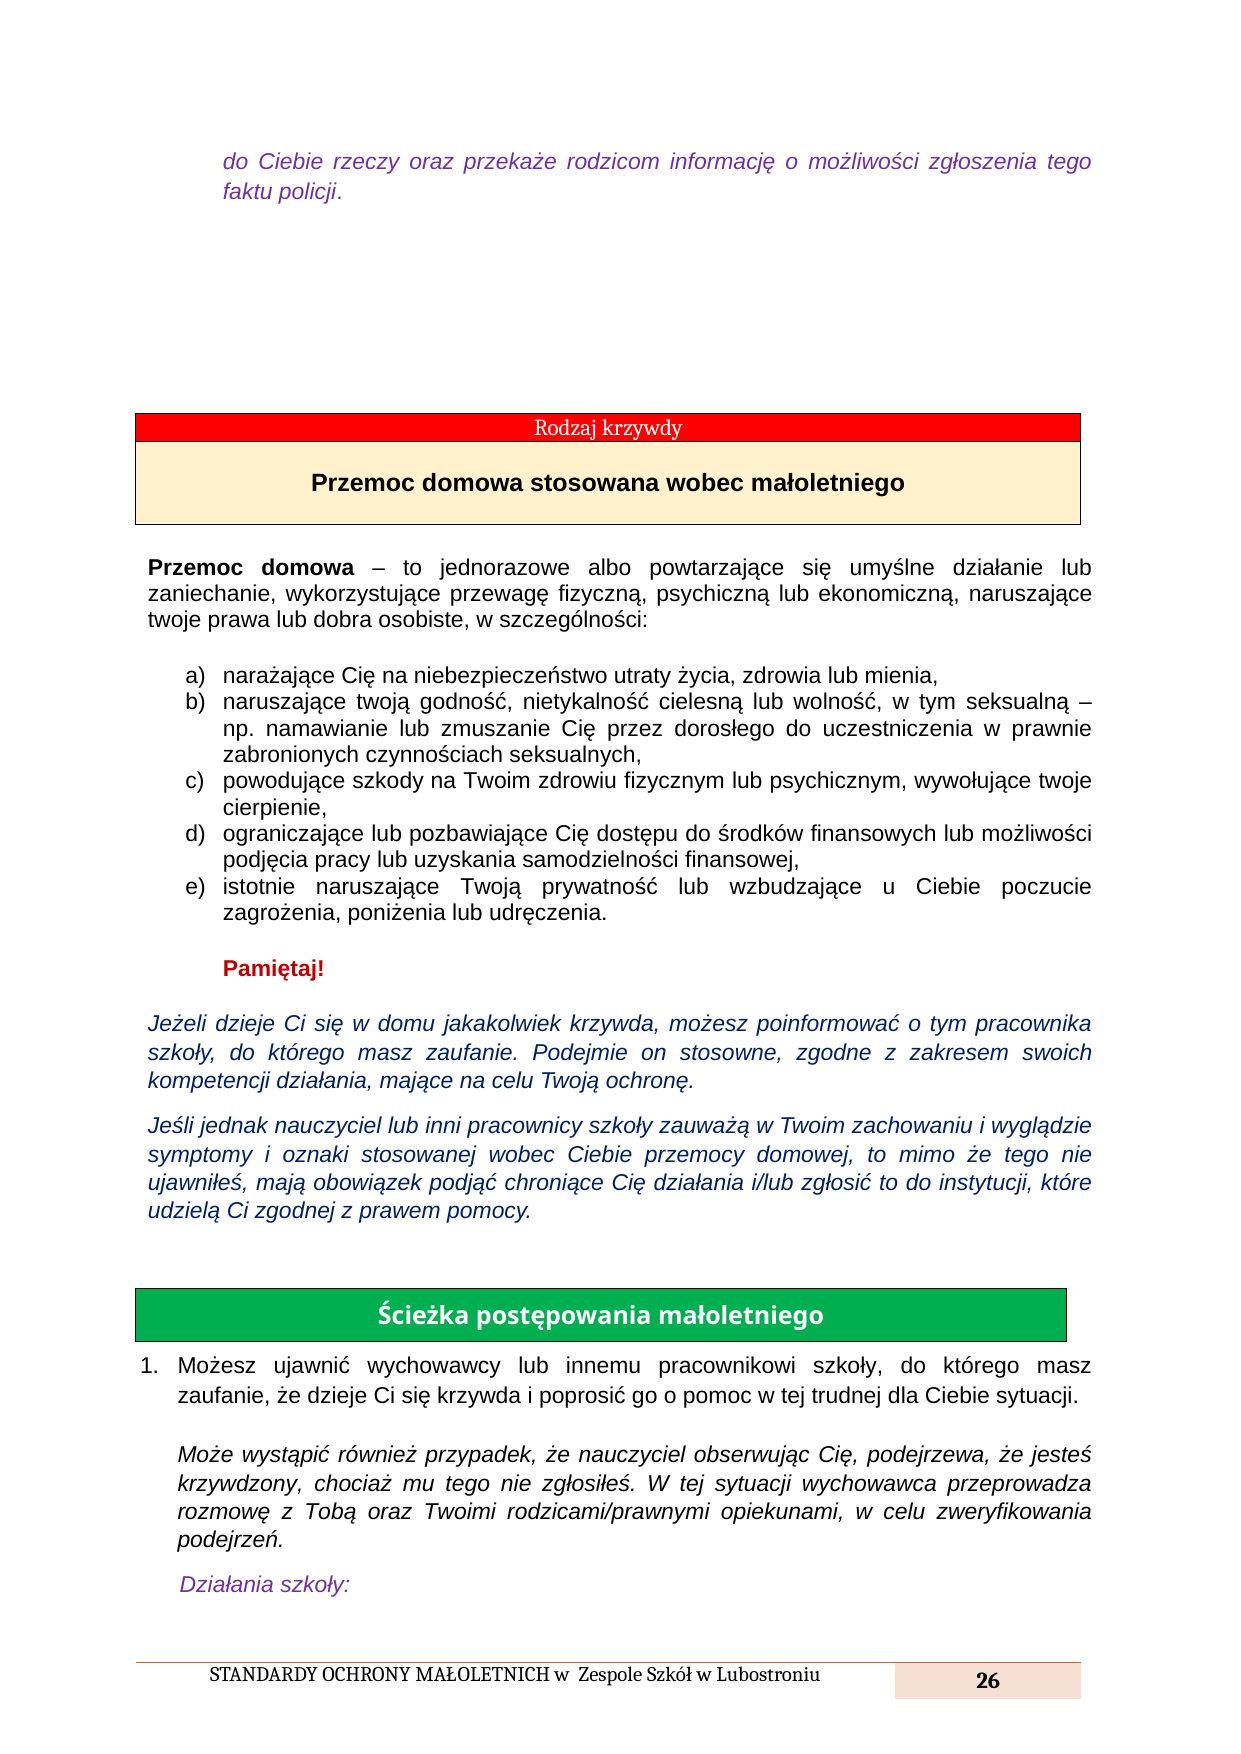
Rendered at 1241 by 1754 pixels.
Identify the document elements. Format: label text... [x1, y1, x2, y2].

list naruszające twoją godność, nietykalność cielesną lub wolność, w tym seksualną – np. namawianie lub zmuszanie Cię przez dorosłego do uczestniczenia w prawnie zabronionych czynnościach seksualnych, [185, 688, 1093, 767]
list istotnie naruszające Twoją prywatność lub wzbudzające u Ciebie poczucie zagrożenia, poniżenia lub udręczenia. [185, 873, 1093, 925]
table_cell Przemoc domowa stosowana wobec małoletniego [136, 442, 1080, 523]
list Może wystąpić również przypadek, że nauczyciel obserwując Cię, podejrzewa, że jesteś krzywdzony, chociaż mu tego nie zgłosiłeś. W tej sytuacji wychowawca przeprowadza rozmowę z Tobą oraz Twoimi rodzicami/prawnymi opiekunami, w celu zweryfikowania podejrzeń. [177, 1441, 1093, 1553]
list powodujące szkody na Twoim zdrowiu fizycznym lub psychicznym, wywołujące twoje cierpienie, [185, 767, 1093, 820]
text Jeśli jednak nauczyciel lub inni pracownicy szkoły zauważą w Twoim zachowaniu i wyglądzie symptomy i oznaki stosowanej wobec Ciebie przemocy domowej, to mimo że tego nie ujawniłeś, mają obowiązek podjąć chroniące Cię działania i/lub zgłosić to do instytucji, które udzielą Ci zgodnej z prawem pomocy. [148, 1112, 1093, 1224]
text Pamiętaj! [223, 954, 1093, 981]
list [185, 148, 1093, 204]
table_header Rodzaj krzywdy [136, 414, 1080, 441]
list ograniczające lub pozbawiające Cię dostępu do środków finansowych lub możliwości podjęcia pracy lub uzyskania samodzielności finansowej, [185, 820, 1093, 873]
text Działania szkoły: [148, 1571, 1093, 1598]
list narażające Cię na niebezpieczeństwo utraty życia, zdrowia lub mienia, [185, 662, 1093, 688]
text Przemoc domowa – to jednorazowe albo powtarzające się umyślne działanie lub zaniechanie, wykorzystujące przewagę fizyczną, psychiczną lub ekonomiczną, naruszające twoje prawa lub dobra osobiste, w szczególności: [148, 554, 1093, 633]
text Jeżeli dzieje Ci się w domu jakakolwiek krzywda, możesz poinformować o tym pracownika szkoły, do którego masz zaufanie. Podejmie on stosowne, zgodne z zakresem swoich kompetencji działania, mające na celu Twoją ochronę. [148, 1010, 1093, 1093]
table_header Ścieżka postępowania małoletniego [136, 1289, 1066, 1341]
list Możesz ujawnić wychowawcy lub innemu pracownikowi szkoły, do którego masz zaufanie, że dzieje Ci się krzywda i poprosić go o pomoc w tej trudnej dla Ciebie sytuacji. [140, 1352, 1093, 1409]
